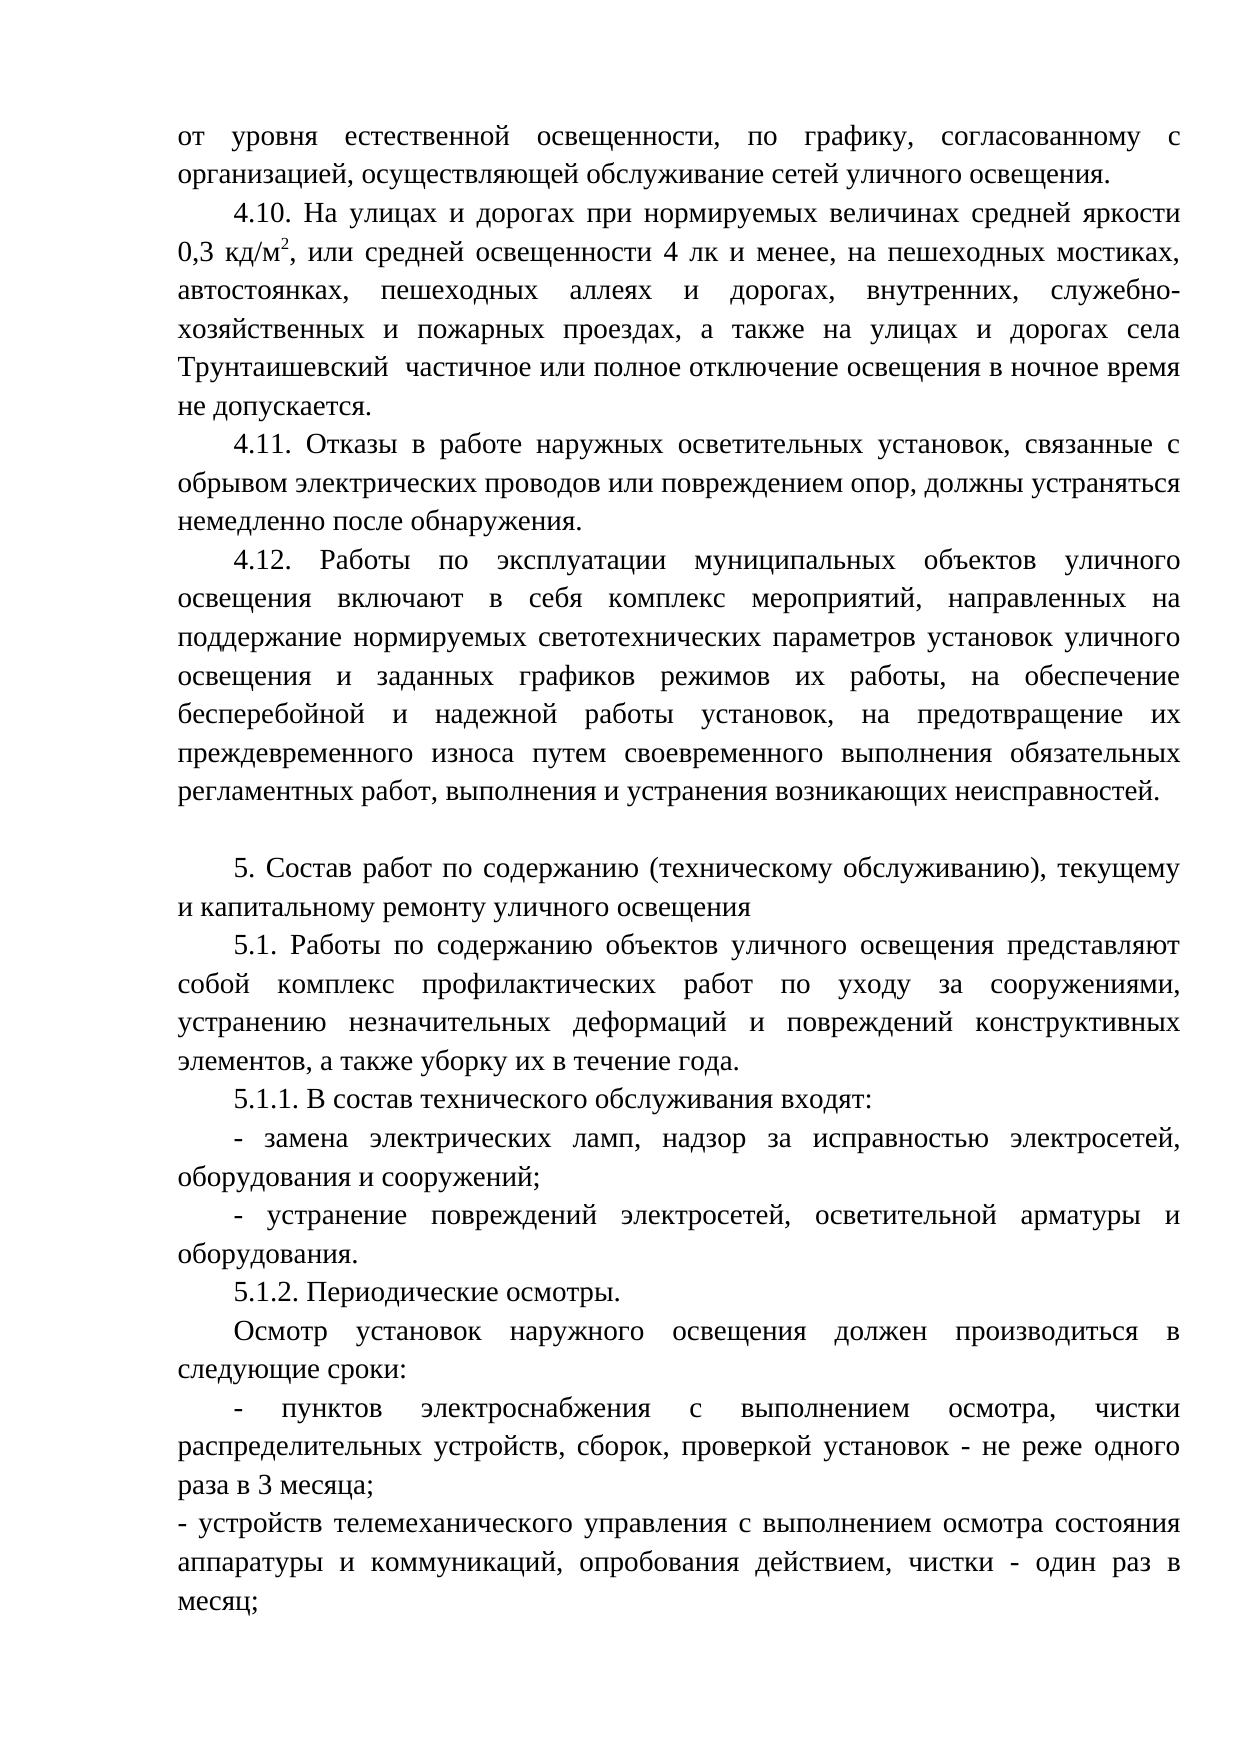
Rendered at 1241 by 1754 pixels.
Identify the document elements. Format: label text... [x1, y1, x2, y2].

text 4.11. Отказы в работе наружных осветительных установок, связанные с обрывом электрических проводов или повреждением опор, должны устраняться немедленно после обнаружения. [177, 426, 1181, 537]
text 5.1.2. Периодические осмотры. [177, 1274, 1181, 1308]
text - устройств телемеханического управления с выполнением осмотра состояния аппаратуры и коммуникаций, опробования действием, чистки - один раз в месяц; [177, 1506, 1181, 1616]
text - замена электрических ламп, надзор за исправностью электросетей, оборудования и сооружений; [177, 1120, 1181, 1192]
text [177, 118, 1181, 190]
text 4.10. На улицах и дорогах при нормируемых величинах средней яркости 0,3 кд/м2, или средней освещенности 4 лк и менее, на пешеходных мостиках, автостоянках, пешеходных аллеях и дорогах, внутренних, служебно-хозяйственных и пожарных проездах, а также на улицах и дорогах села Трунтаишевский частичное или полное отключение освещения в ночное время не допускается. [177, 195, 1181, 421]
text 5.1.1. В состав технического обслуживания входят: [177, 1082, 1181, 1115]
text 5.1. Работы по содержанию объектов уличного освещения представляют собой комплекс профилактических работ по уходу за сооружениями, устранению незначительных деформаций и повреждений конструктивных элементов, а также уборку их в течение года. [177, 927, 1181, 1077]
text 4.12. Работы по эксплуатации муниципальных объектов уличного освещения включают в себя комплекс мероприятий, направленных на поддержание нормируемых светотехнических параметров установок уличного освещения и заданных графиков режимов их работы, на обеспечение бесперебойной и надежной работы установок, на предотвращение их преждевременного износа путем своевременного выполнения обязательных регламентных работ, выполнения и устранения возникающих неисправностей. [177, 542, 1181, 807]
text - пунктов электроснабжения с выполнением осмотра, чистки распределительных устройств, сборок, проверкой установок - не реже одного раза в 3 месяца; [177, 1390, 1181, 1501]
text Осмотр установок наружного освещения должен производиться в следующие сроки: [177, 1313, 1181, 1385]
text 5. Состав работ по содержанию (техническому обслуживанию), текущему и капитальному ремонту уличного освещения [177, 850, 1181, 922]
text - устранение повреждений электросетей, осветительной арматуры и оборудования. [177, 1197, 1181, 1269]
